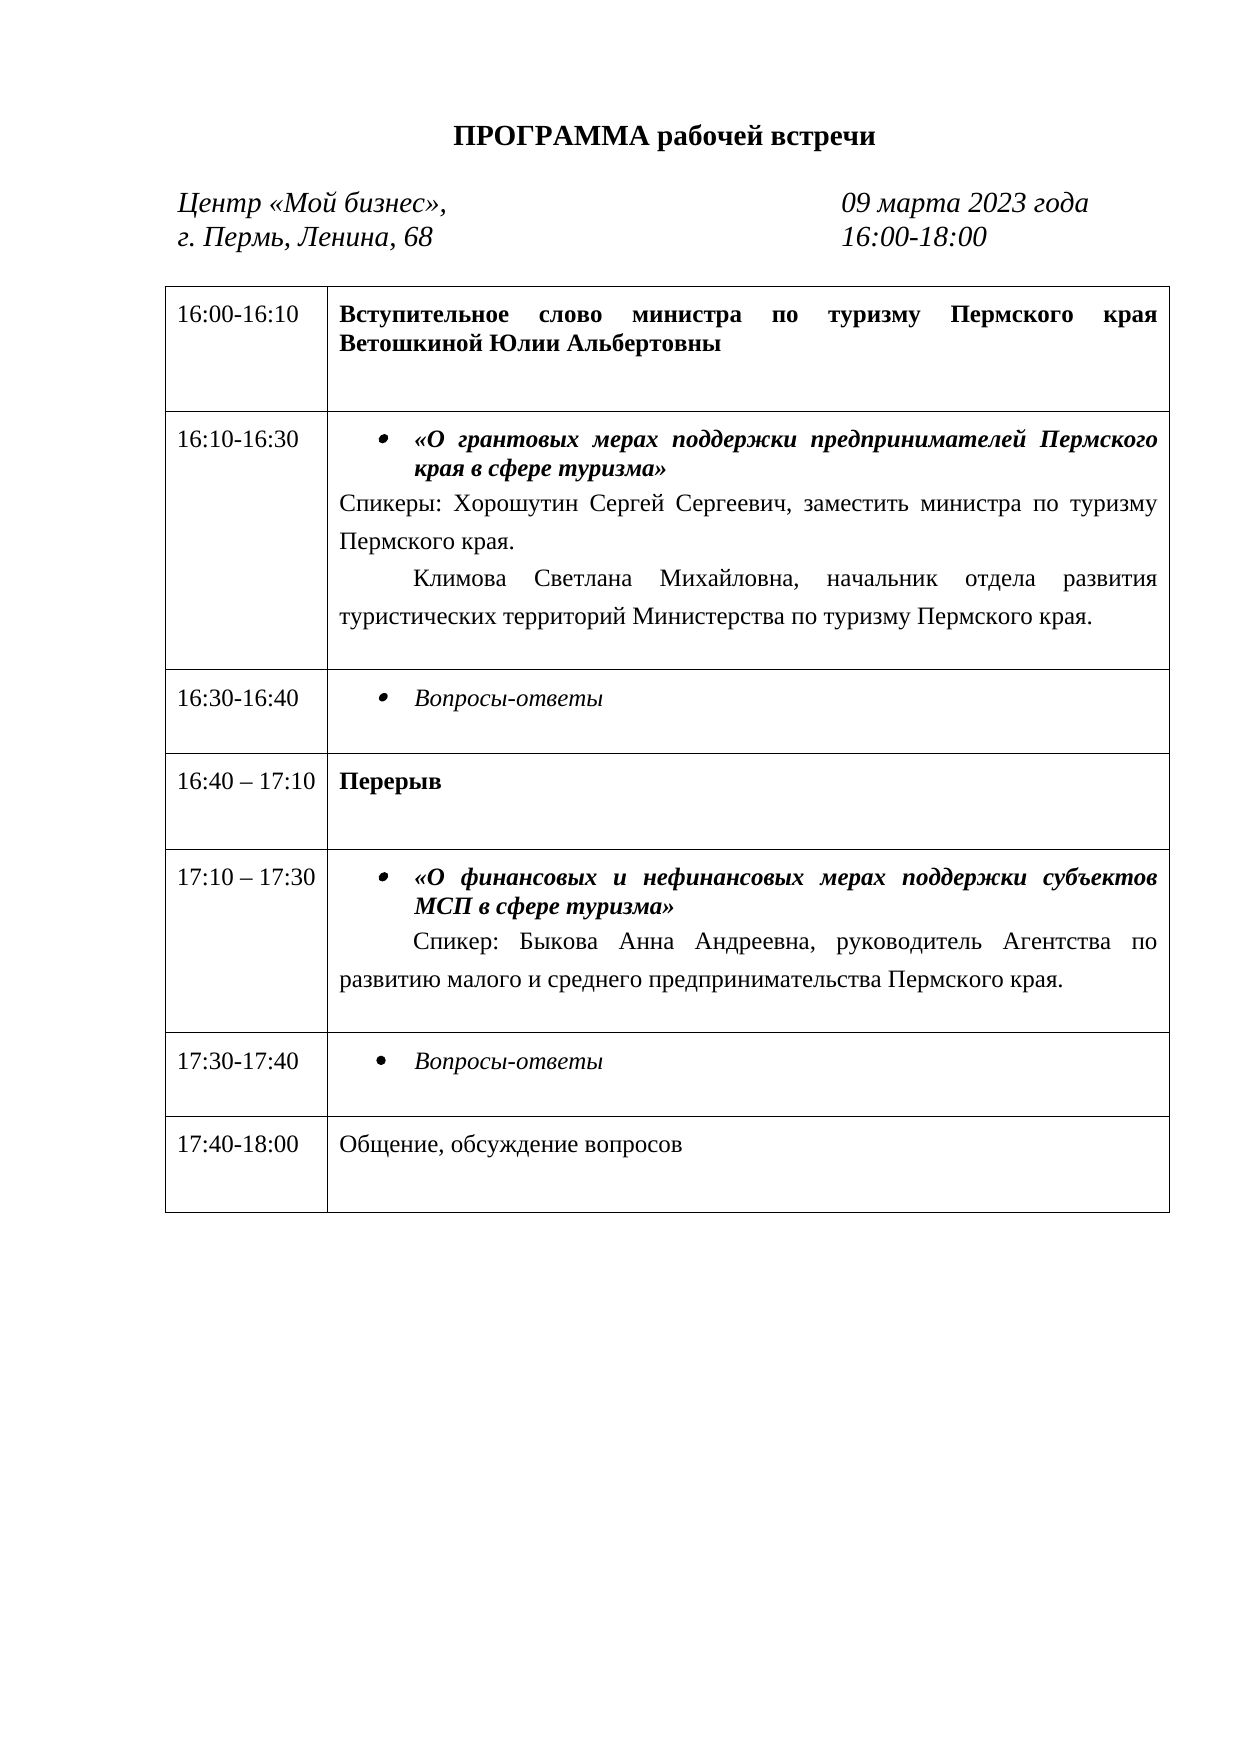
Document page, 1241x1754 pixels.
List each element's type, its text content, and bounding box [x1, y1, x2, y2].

table_cell 17:10 – 17:30 [166, 850, 327, 1032]
text Центр «Мой бизнес», 09 марта 2023 года [177, 185, 1152, 219]
table_cell 17:30-17:40 [166, 1033, 327, 1116]
table_cell 16:10-16:30 [166, 412, 327, 669]
table_cell 16:40 – 17:10 [166, 754, 327, 849]
table_cell Перерыв [328, 754, 1169, 849]
text ПРОГРАММА рабочей встречи [177, 118, 1152, 152]
table_cell 17:40-18:00 [166, 1117, 327, 1212]
table_cell Общение, обсуждение вопросов [328, 1117, 1169, 1212]
table_header 16:00-16:10 [166, 287, 327, 411]
text г. Пермь, Ленина, 68 16:00-18:00 [177, 219, 1152, 252]
table_cell «О финансовых и нефинансовых мерах поддержки субъектов МСП в сфере туризма» Спикер: Быкова Анна Андреевна, руководитель Агентства по развитию малого и среднего предпринимательства Пермского края. [328, 850, 1169, 1032]
table_cell Вопросы-ответы [328, 670, 1169, 753]
table_cell 16:30-16:40 [166, 670, 327, 753]
table_header Вступительное слово министра по туризму Пермского края Ветошкиной Юлии Альбертовны [328, 287, 1169, 411]
table_cell Вопросы-ответы [328, 1033, 1169, 1116]
table_cell «О грантовых мерах поддержки предпринимателей Пермского края в сфере туризма» Спикеры: Хорошутин Сергей Сергеевич, заместить министра по туризму Пермского края. Климова Светлана Михайловна, начальник отдела развития туристических территорий Министерства по туризму Пермского края. [328, 412, 1169, 669]
